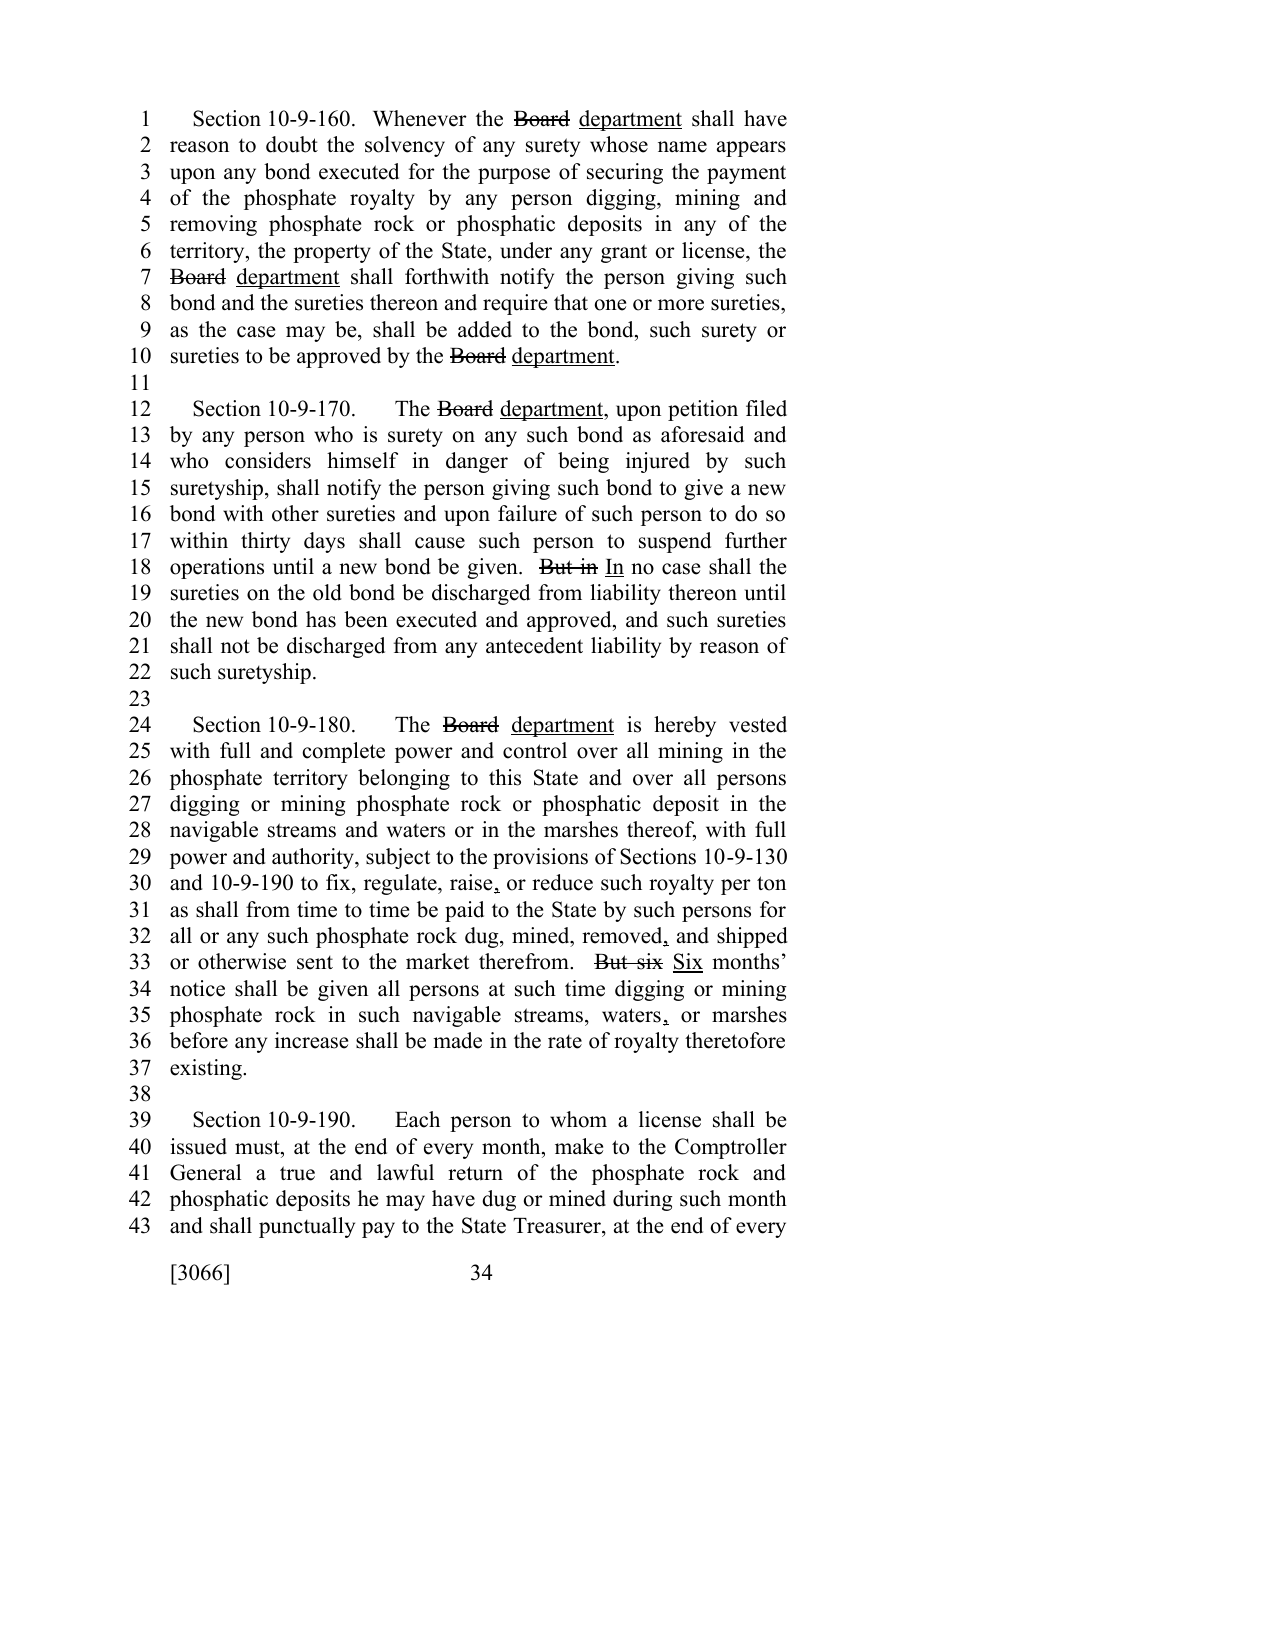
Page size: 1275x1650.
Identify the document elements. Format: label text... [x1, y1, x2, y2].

text Section 10-9-160. Whenever the Board department shall have reason to doubt the solvency of any surety whose name appears upon any bond executed for the purpose of securing the payment of the phosphate royalty by any person digging, mining and removing phosphate rock or phosphatic deposits in any of the territory, the property of the State, under any grant or license, the Board department shall forthwith notify the person giving such bond and the sureties thereon and require that one or more sureties, as the case may be, shall be added to the bond, such surety or sureties to be approved by the Board department. [169, 105, 787, 368]
text Section 10-9-170. The Board department, upon petition filed by any person who is surety on any such bond as aforesaid and who considers himself in danger of being injured by such suretyship, shall notify the person giving such bond to give a new bond with other sureties and upon failure of such person to do so within thirty days shall cause such person to suspend further operations until a new bond be given. But in In no case shall the sureties on the old bond be discharged from liability thereon until the new bond has been executed and approved, and such sureties shall not be discharged from any antecedent liability by reason of such suretyship. [169, 395, 787, 685]
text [169, 1106, 787, 1238]
text Section 10-9-180. The Board department is hereby vested with full and complete power and control over all mining in the phosphate territory belonging to this State and over all persons digging or mining phosphate rock or phosphatic deposit in the navigable streams and waters or in the marshes thereof, with full power and authority, subject to the provisions of Sections 10-9-130 and 10-9-190 to fix, regulate, raise, or reduce such royalty per ton as shall from time to time be paid to the State by such persons for all or any such phosphate rock dug, mined, removed, and shipped or otherwise sent to the market therefrom. But six Six months’ notice shall be given all persons at such time digging or mining phosphate rock in such navigable streams, waters, or marshes before any increase shall be made in the rate of royalty theretofore existing. [169, 711, 787, 1080]
